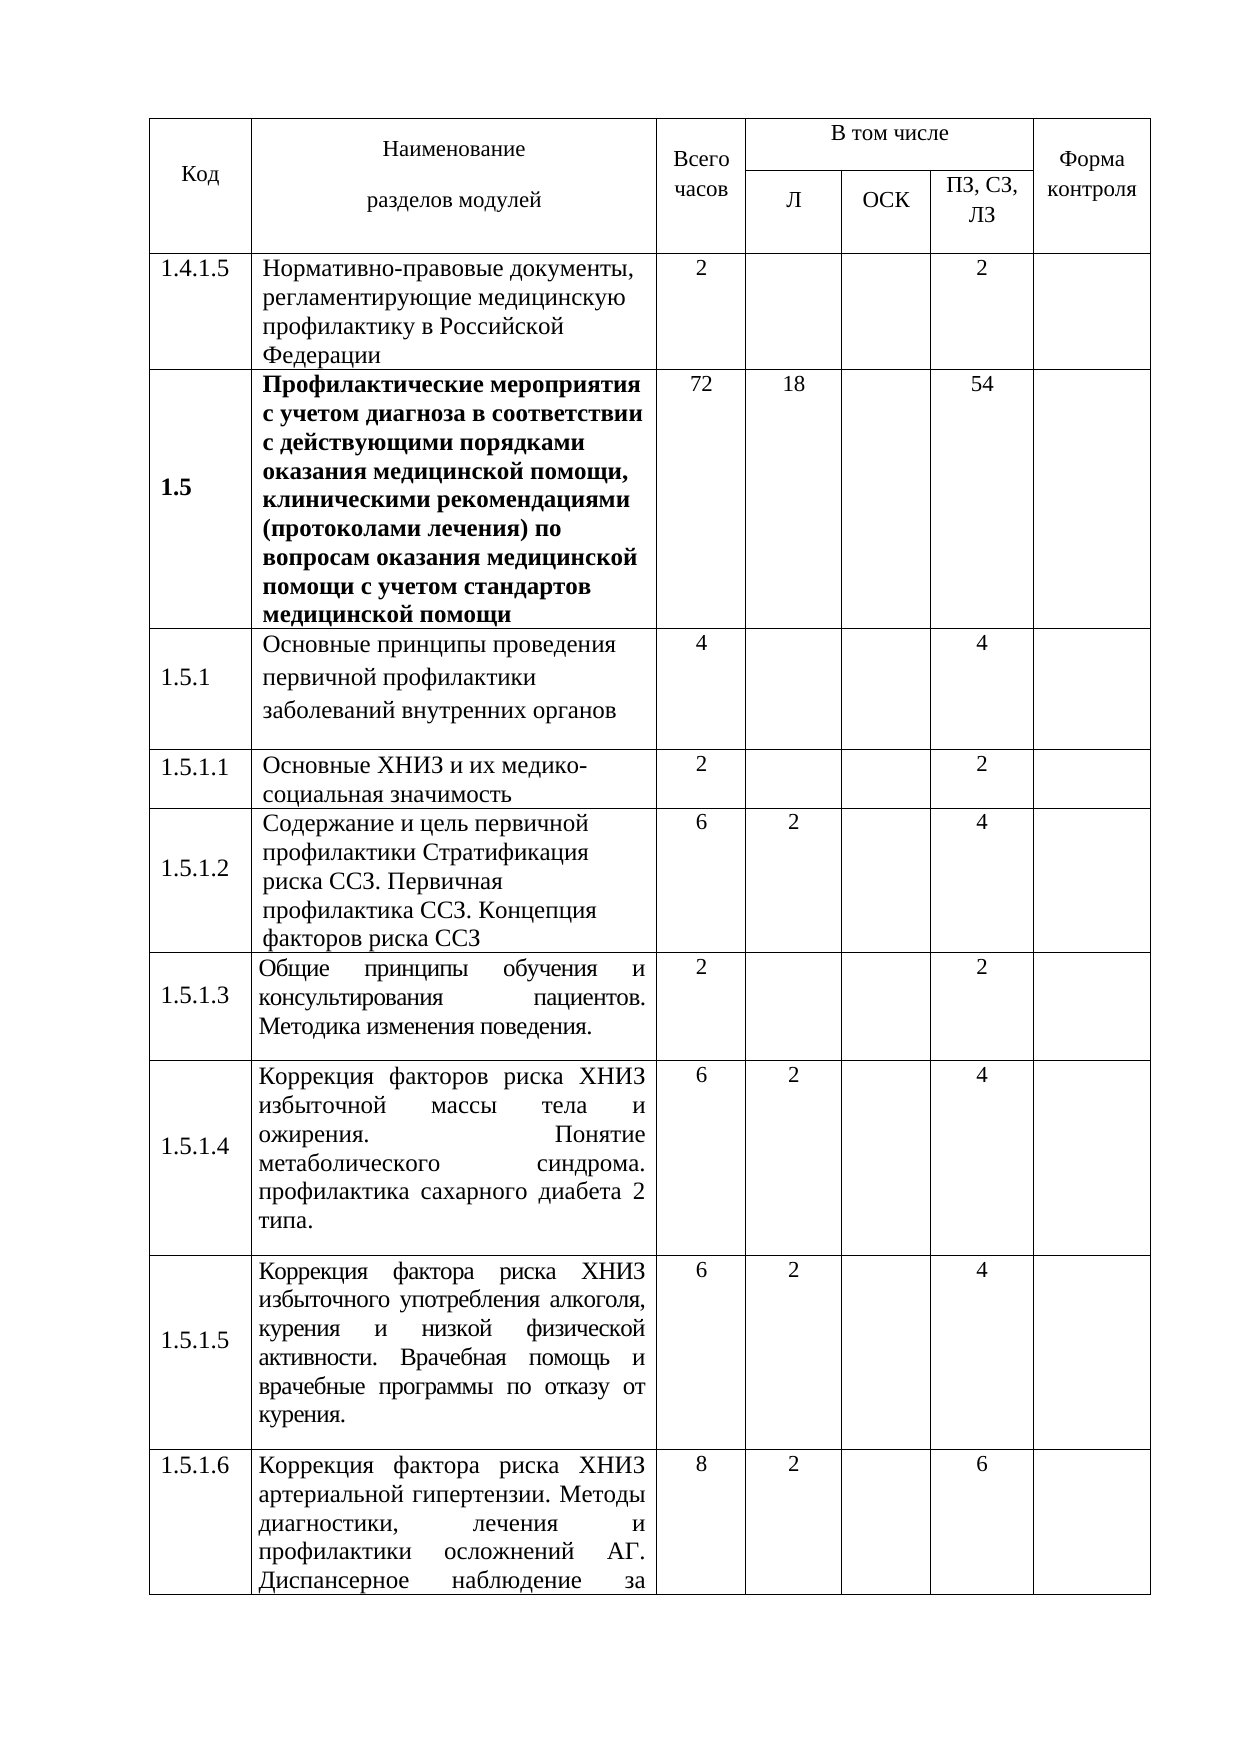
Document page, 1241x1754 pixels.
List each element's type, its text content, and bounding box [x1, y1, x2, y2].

table_cell Нормативно-правовые документы, регламентирующие медицинскую профилактику в Российской Федерации [252, 254, 656, 368]
table_cell 6 [931, 1450, 1033, 1594]
table_cell 4 [931, 1256, 1033, 1449]
table_cell 8 [657, 1450, 745, 1594]
table_cell [1034, 1061, 1150, 1255]
table_cell 6 [657, 1256, 745, 1449]
table_cell [842, 1256, 930, 1449]
table_cell 2 [657, 254, 745, 368]
table_cell Л [746, 171, 841, 252]
table_cell 1.5 [150, 370, 251, 628]
table_cell 1.5.1.4 [150, 1061, 251, 1255]
table_header Всего часов [657, 119, 745, 252]
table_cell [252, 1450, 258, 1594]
table_cell 1.5.1.1 [150, 750, 251, 807]
table_cell 4 [931, 1061, 1033, 1255]
table_cell Основные ХНИЗ и их медико-социальная значимость [252, 750, 656, 807]
table_cell 2 [746, 809, 841, 952]
table_header Код [150, 119, 251, 252]
table_header Наименование разделов модулей [252, 119, 656, 252]
table_cell 1.5.1.6 [150, 1450, 251, 1594]
table_cell 4 [931, 809, 1033, 952]
table_cell [1034, 629, 1150, 749]
table_cell ОСК [842, 171, 930, 252]
table_cell 1.5.1.2 [150, 809, 251, 952]
table_cell [1034, 750, 1150, 807]
table_cell Основные принципы проведения первичной профилактики заболеваний внутренних органов [252, 629, 656, 749]
table_cell 1.5.1.5 [150, 1256, 251, 1449]
table_cell [1034, 370, 1150, 628]
table_cell Коррекция факторов риска ХНИЗ избыточной массы тела и ожирения. Понятие метаболического синдрома. профилактика сахарного диабета 2 типа. [252, 1061, 656, 1255]
table_cell [1034, 1256, 1150, 1449]
table_header Форма контроля [1034, 119, 1150, 252]
table_cell Общие принципы обучения и консультирования пациентов. Методика изменения поведения. [252, 953, 656, 1060]
table_cell Коррекция фактора риска ХНИЗ избыточного употребления алкоголя, курения и низкой физической активности. Врачебная помощь и врачебные программы по отказу от курения. [252, 1256, 656, 1449]
table_cell 1.5.1.3 [150, 953, 251, 1060]
table_cell 54 [931, 370, 1033, 628]
table_cell [746, 254, 841, 368]
table_cell [842, 1061, 930, 1255]
table_cell Содержание и цель первичной профилактики Стратификация риска ССЗ. Первичная профилактика ССЗ. Концепция факторов риска ССЗ [252, 809, 656, 952]
table_cell [1034, 254, 1150, 368]
table_cell 18 [746, 370, 841, 628]
table_cell [746, 750, 841, 807]
table_cell [842, 1450, 930, 1594]
table_header В том числе [746, 119, 1033, 170]
table_cell 2 [746, 1061, 841, 1255]
table_cell 2 [746, 1256, 841, 1449]
table_cell [1034, 953, 1150, 1060]
table_cell [842, 370, 930, 628]
table_cell 6 [657, 809, 745, 952]
table_cell [746, 629, 841, 749]
table_cell [746, 953, 841, 1060]
table_cell [842, 629, 930, 749]
table_cell Профилактические мероприятия с учетом диагноза в соответствии с действующими порядками оказания медицинской помощи, клиническими рекомендациями (протоколами лечения) по вопросам оказания медицинской помощи с учетом стандартов медицинской помощи [252, 370, 656, 628]
table_cell 4 [657, 629, 745, 749]
table_cell 2 [657, 953, 745, 1060]
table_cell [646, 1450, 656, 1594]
table_cell 4 [931, 629, 1033, 749]
table_cell [842, 809, 930, 952]
table_cell 1.5.1 [150, 629, 251, 749]
table_cell 72 [657, 370, 745, 628]
table_cell [1034, 1450, 1150, 1594]
table_cell [842, 254, 930, 368]
table_cell 2 [931, 953, 1033, 1060]
table_cell 2 [931, 254, 1033, 368]
table_cell [842, 750, 930, 807]
table_cell ПЗ, СЗ, ЛЗ [931, 171, 1033, 252]
table_cell 2 [931, 750, 1033, 807]
table_cell [842, 953, 930, 1060]
table_cell [1034, 809, 1150, 952]
table_cell 1.4.1.5 [150, 254, 251, 368]
table_cell 2 [657, 750, 745, 807]
table_cell 6 [657, 1061, 745, 1255]
table_cell 2 [746, 1450, 841, 1594]
